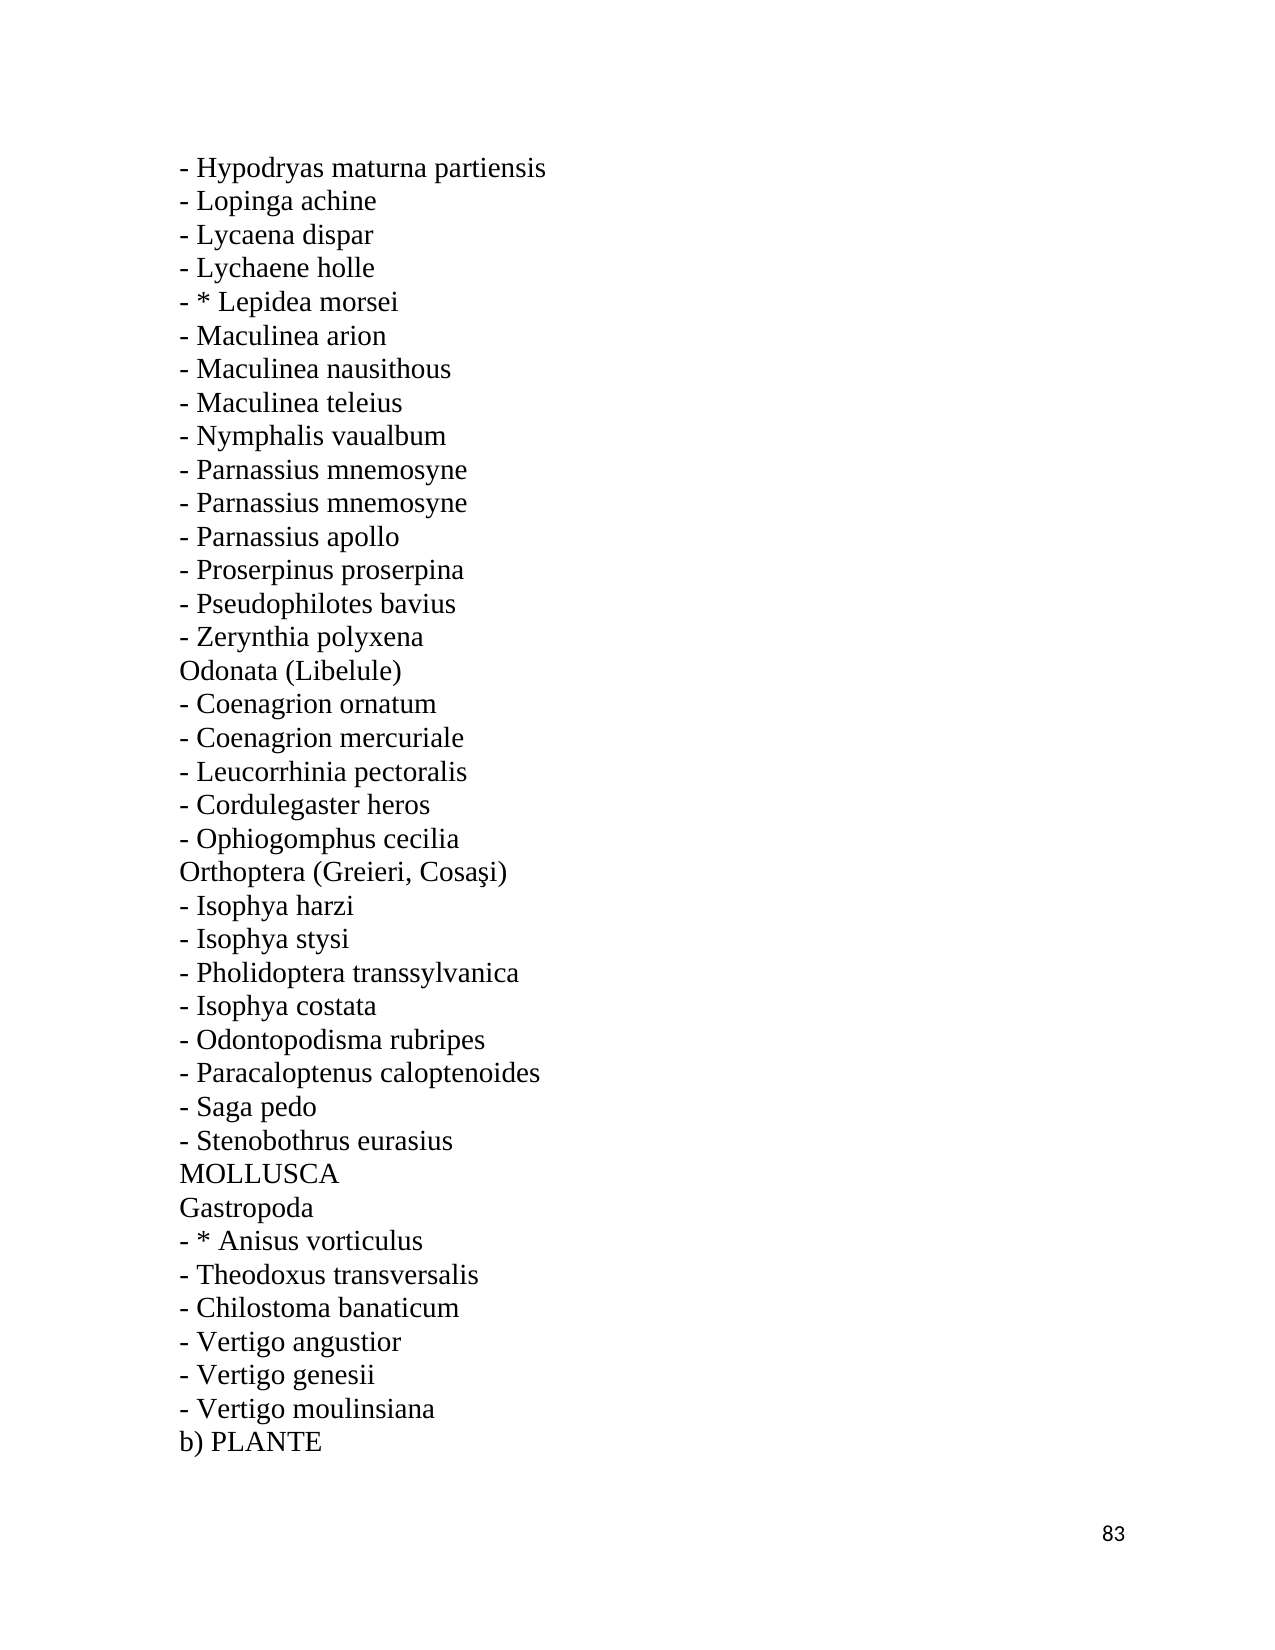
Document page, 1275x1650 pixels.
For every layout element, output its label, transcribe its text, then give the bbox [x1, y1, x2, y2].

text - Isophya costata [150, 988, 1125, 1022]
text - Maculinea arion [150, 318, 1125, 351]
text - Stenobothrus eurasius [150, 1123, 1125, 1156]
text - Theodoxus transversalis [150, 1257, 1125, 1290]
text - Proserpinus proserpina [150, 552, 1125, 586]
text MOLLUSCA [150, 1156, 1125, 1190]
text - Zerynthia polyxena [150, 619, 1125, 653]
text - * Lepidea morsei [150, 284, 1125, 318]
text - Coenagrion mercuriale [150, 720, 1125, 754]
text - Parnassius mnemosyne [150, 452, 1125, 485]
text - Pholidoptera transsylvanica [150, 955, 1125, 988]
text - Maculinea teleius [150, 385, 1125, 418]
text - Parnassius apollo [150, 519, 1125, 552]
text - Maculinea nausithous [150, 351, 1125, 385]
text - Isophya harzi [150, 888, 1125, 921]
text - Coenagrion ornatum [150, 687, 1125, 720]
text - Leucorrhinia pectoralis [150, 754, 1125, 787]
text - Lopinga achine [150, 183, 1125, 217]
text - Lychaene holle [150, 251, 1125, 284]
text - Isophya stysi [150, 921, 1125, 955]
text - Vertigo angustior [150, 1324, 1125, 1357]
text - * Anisus vorticulus [150, 1223, 1125, 1257]
text - Hypodryas maturna partiensis [150, 150, 1125, 183]
text - Parnassius mnemosyne [150, 485, 1125, 519]
text - Vertigo genesii [150, 1357, 1125, 1391]
text - Saga pedo [150, 1089, 1125, 1123]
text - Paracaloptenus caloptenoides [150, 1056, 1125, 1089]
text - Lycaena dispar [150, 217, 1125, 251]
text Orthoptera (Greieri, Cosaşi) [150, 854, 1125, 888]
text Odonata (Libelule) [150, 653, 1125, 687]
text - Chilostoma banaticum [150, 1290, 1125, 1324]
text - Vertigo moulinsiana [150, 1391, 1125, 1424]
text - Nymphalis vaualbum [150, 418, 1125, 452]
text - Cordulegaster heros [150, 787, 1125, 821]
text - Odontopodisma rubripes [150, 1022, 1125, 1056]
text - Ophiogomphus cecilia [150, 821, 1125, 854]
text Gastropoda [150, 1190, 1125, 1223]
text b) PLANTE [150, 1424, 1125, 1458]
text - Pseudophilotes bavius [150, 586, 1125, 619]
